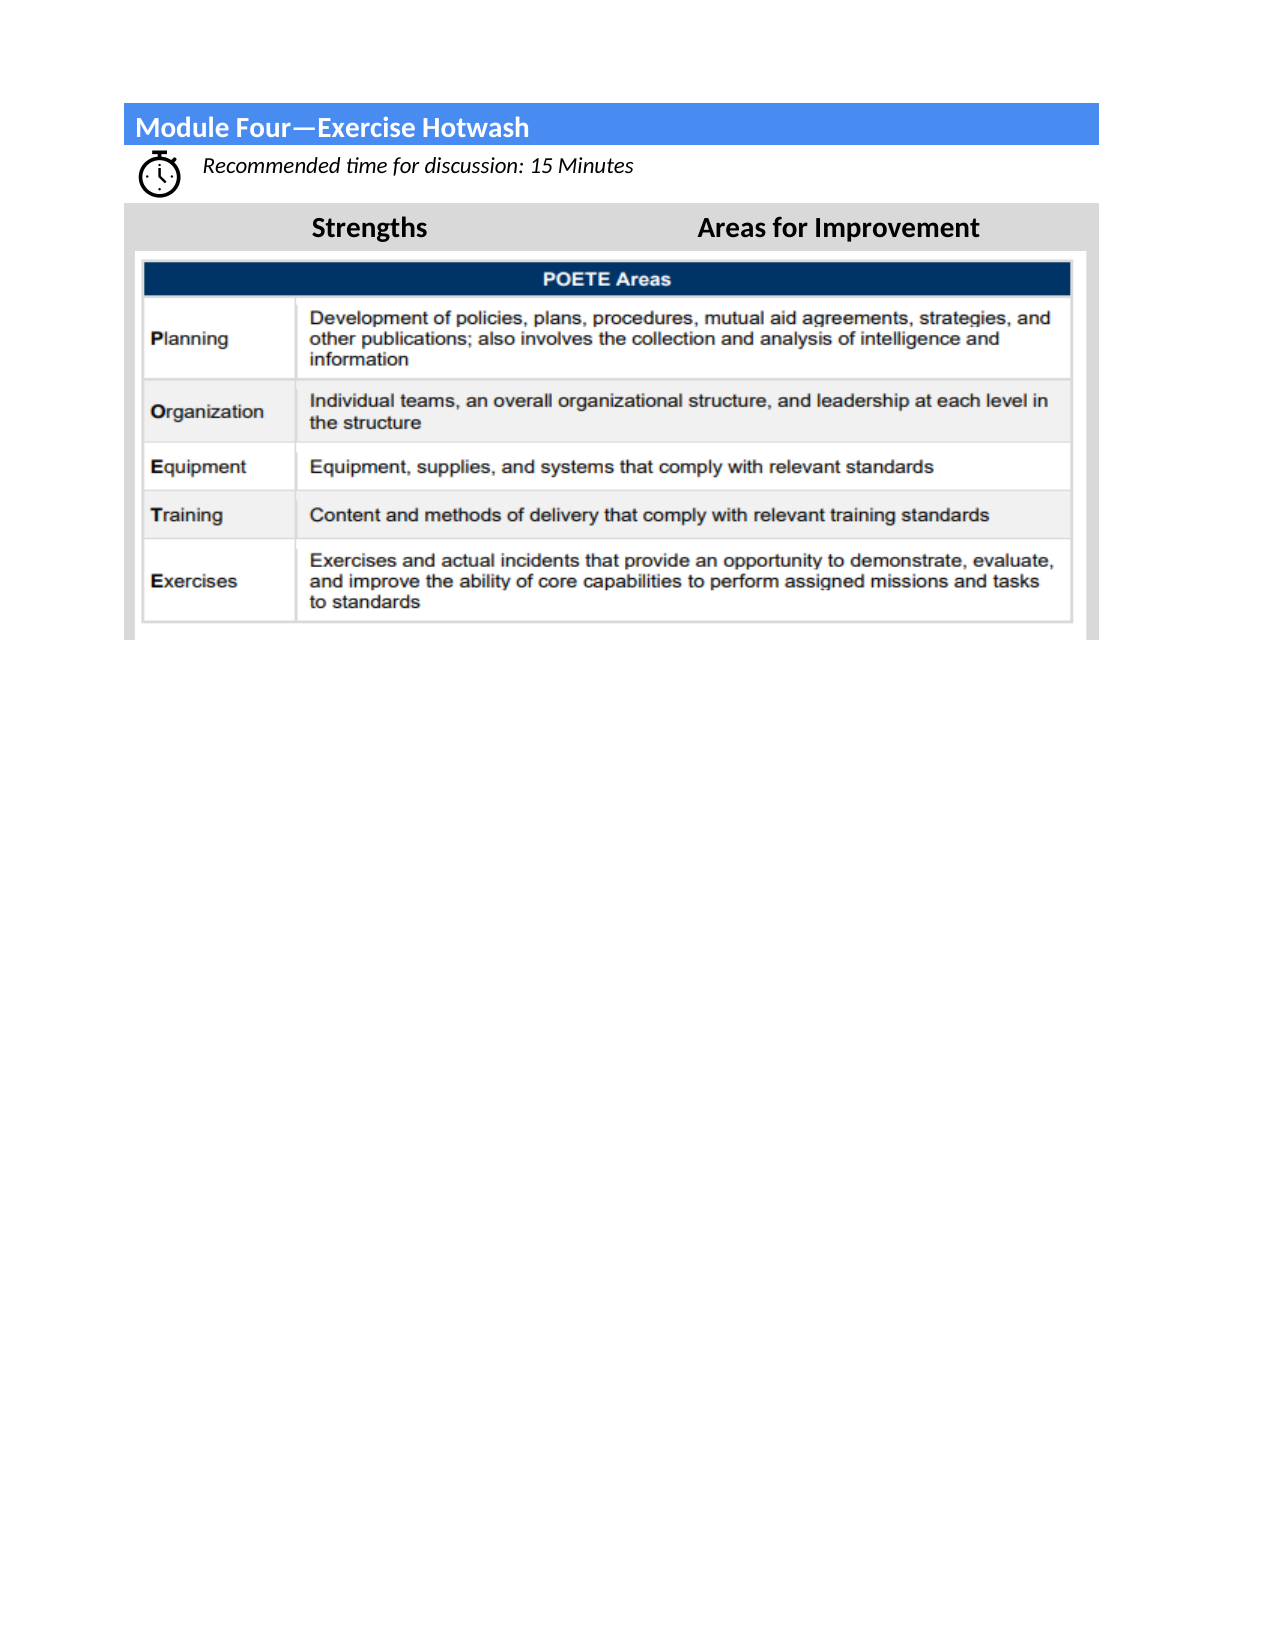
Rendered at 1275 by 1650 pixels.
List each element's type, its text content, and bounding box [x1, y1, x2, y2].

picture [133, 145, 184, 202]
table_cell [124, 203, 1099, 640]
picture [134, 251, 1087, 640]
table_header Module Four—Exercise Hotwash [124, 103, 1099, 145]
table_cell Recommended time for discussion: 15 Minutes [124, 145, 1099, 203]
